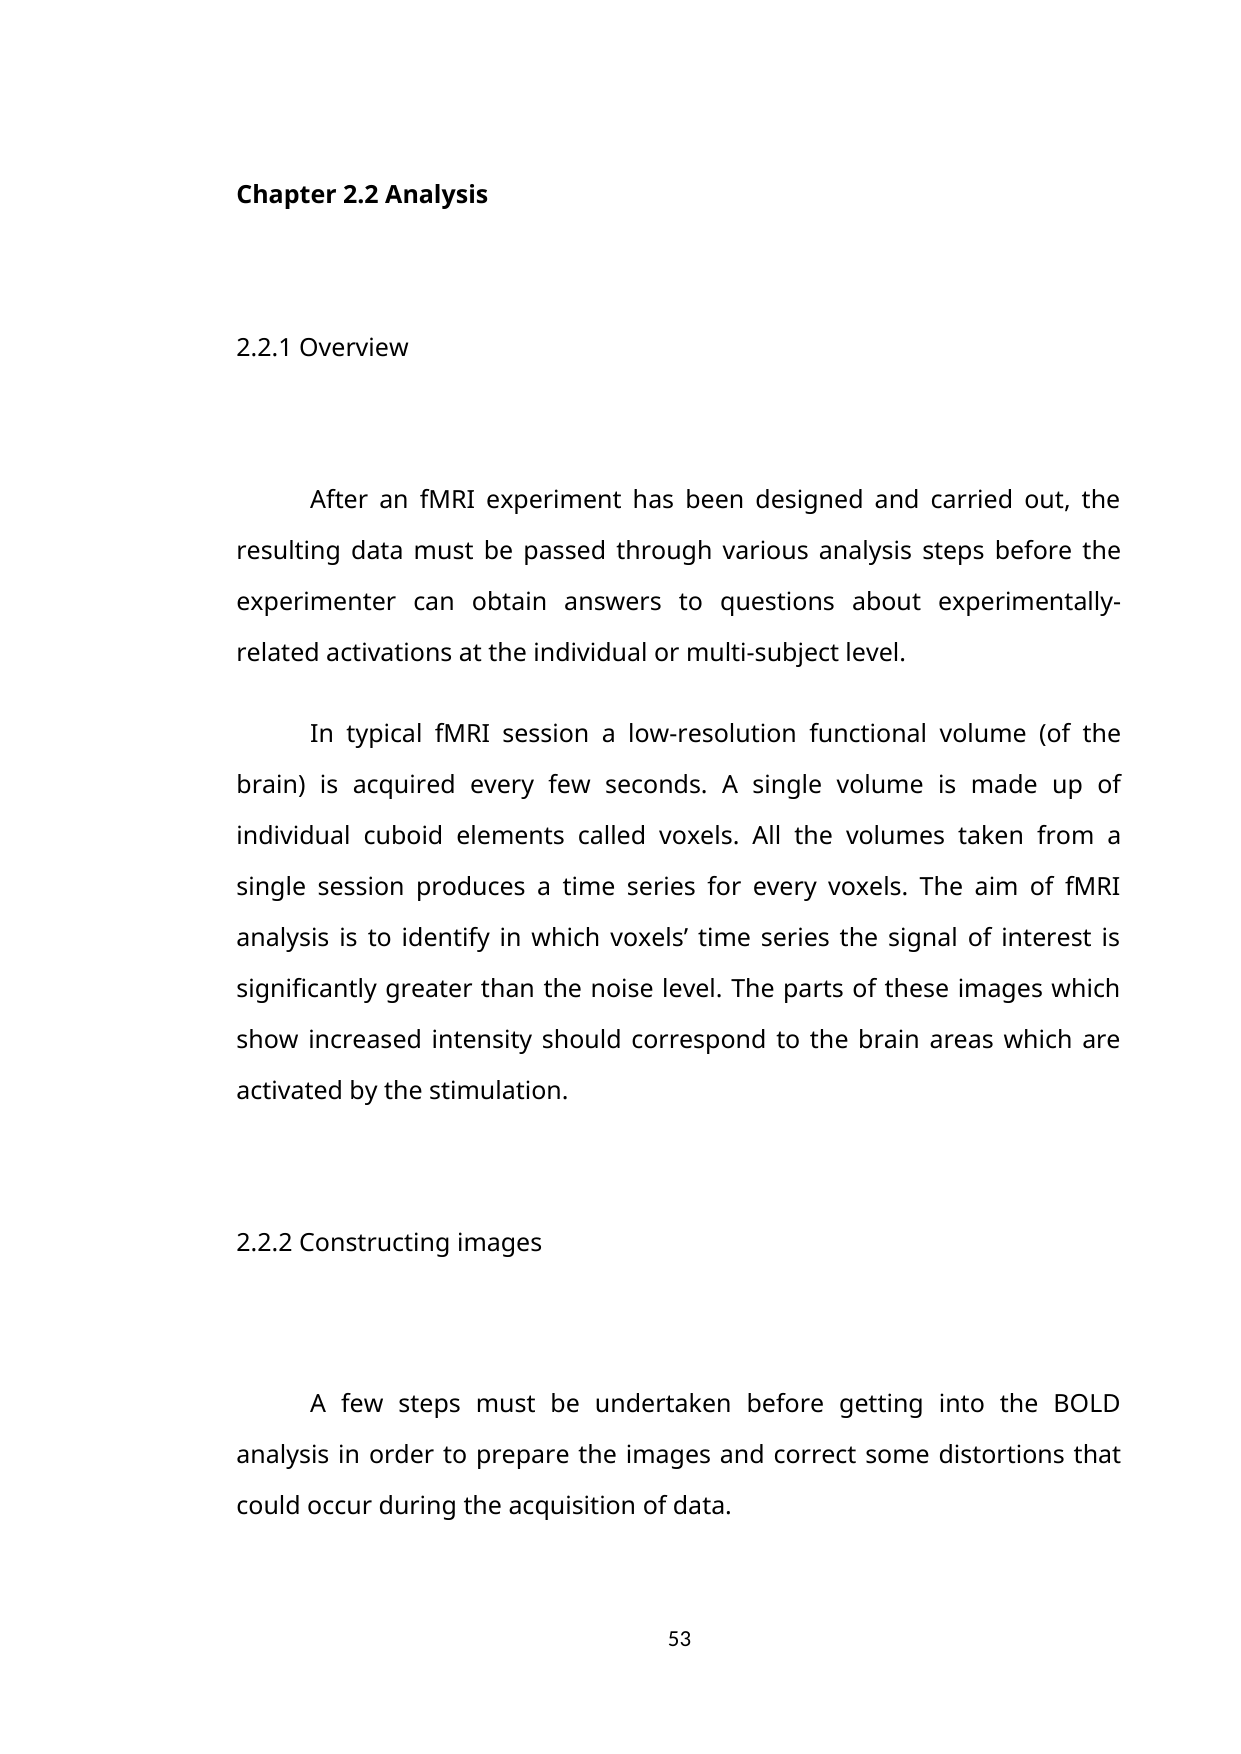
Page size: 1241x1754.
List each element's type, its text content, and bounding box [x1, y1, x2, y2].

text A few steps must be undertaken before getting into the BOLD analysis in order to prepare the images and correct some distortions that could occur during the acquisition of data. [236, 1385, 1122, 1522]
text Chapter 2.2 Analysis [236, 177, 1122, 211]
text 2.2.2 Constructing images [236, 1225, 1122, 1259]
text 2.2.1 Overview [236, 329, 1122, 363]
text After an fMRI experiment has been designed and carried out, the resulting data must be passed through various analysis steps before the experimenter can obtain answers to questions about experimentally-related activations at the individual or multi-subject level. [236, 482, 1122, 669]
text In typical fMRI session a low-resolution functional volume (of the brain) is acquired every few seconds. A single volume is made up of individual cuboid elements called voxels. All the volumes taken from a single session produces a time series for every voxels. The aim of fMRI analysis is to identify in which voxels’ time series the signal of interest is significantly greater than the noise level. The parts of these images which show increased intensity should correspond to the brain areas which are activated by the stimulation. [236, 715, 1122, 1107]
